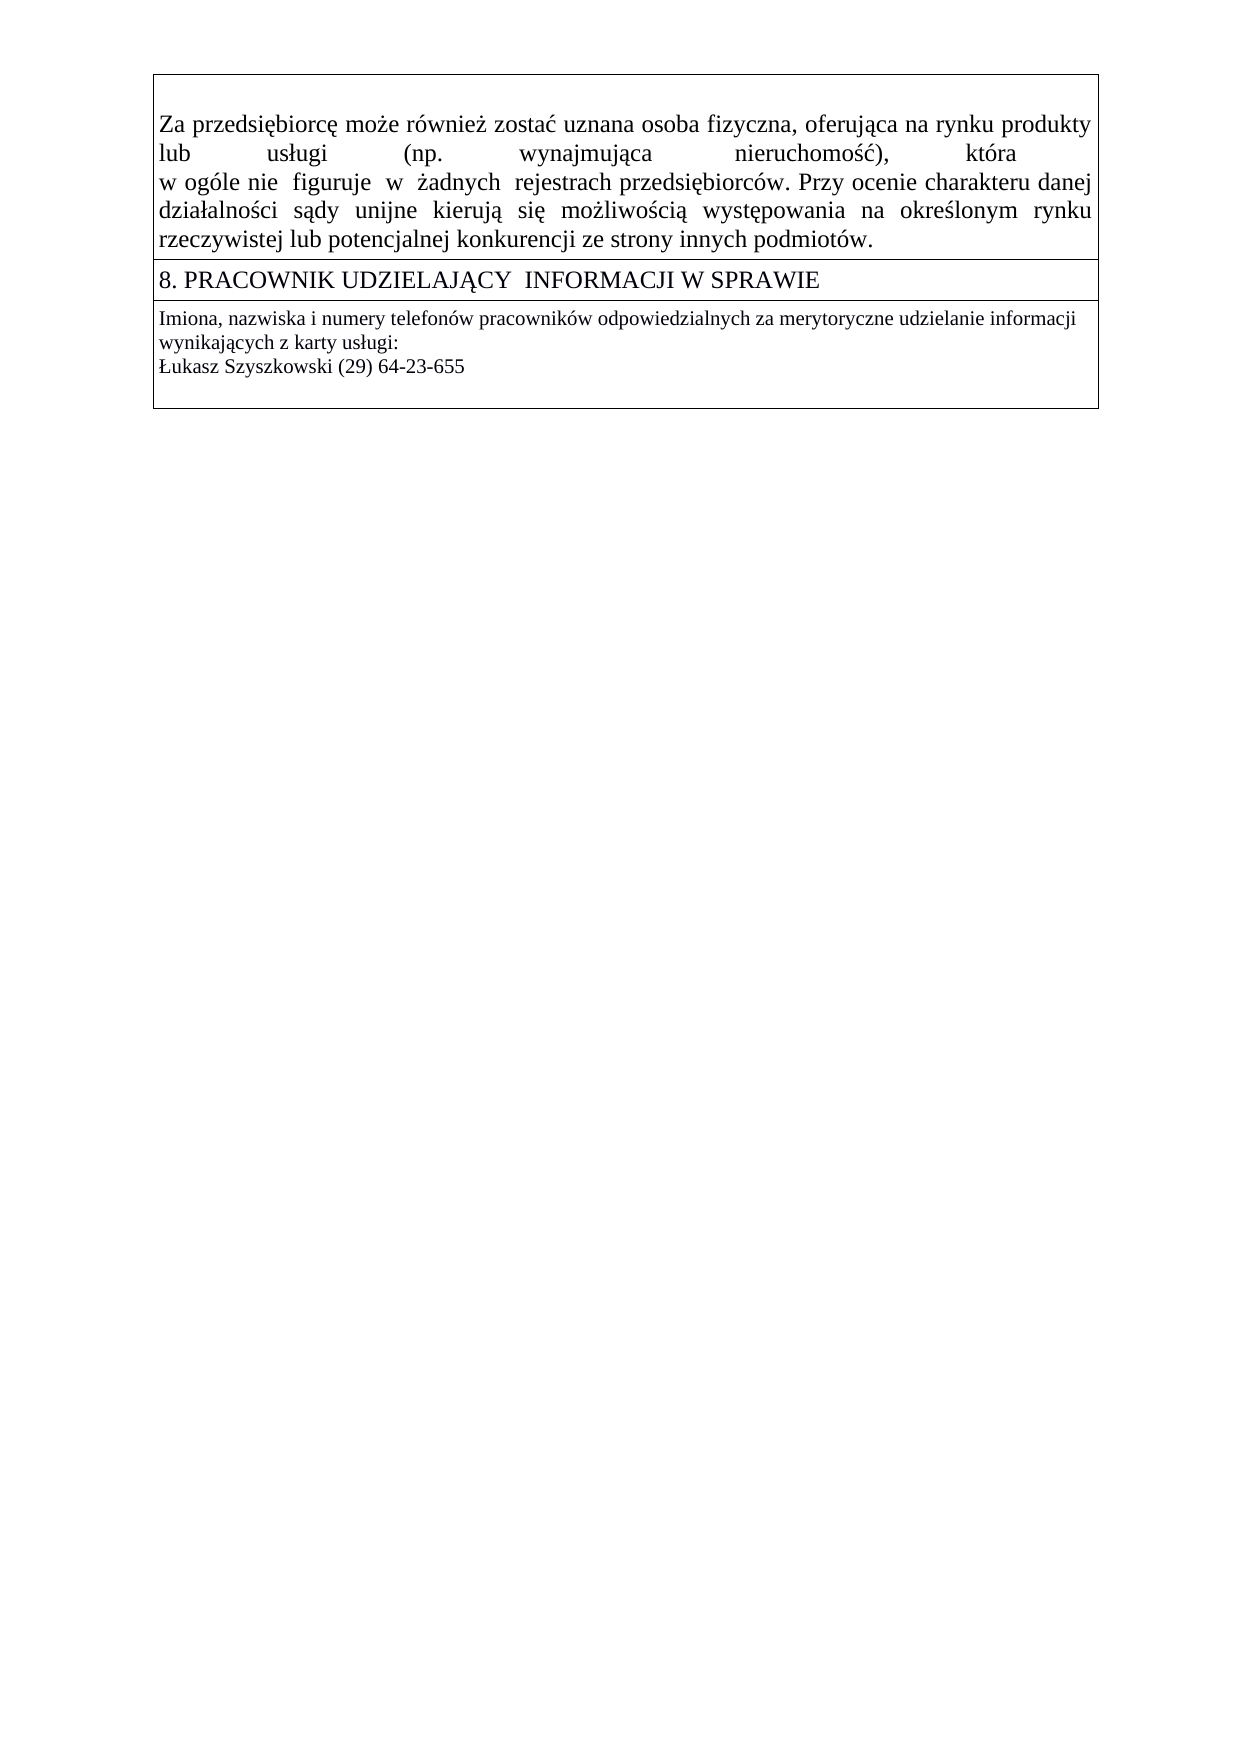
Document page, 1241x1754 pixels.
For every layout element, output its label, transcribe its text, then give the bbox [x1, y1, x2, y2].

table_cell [154, 75, 1098, 259]
table_cell Imiona, nazwiska i numery telefonów pracowników odpowiedzialnych za merytoryczne udzielanie informacji wynikających z karty usługi: Łukasz Szyszkowski (29) 64-23-655 [154, 301, 1098, 408]
table_cell 8. PRACOWNIK UDZIELAJĄCY INFORMACJI W SPRAWIE [154, 260, 1098, 299]
